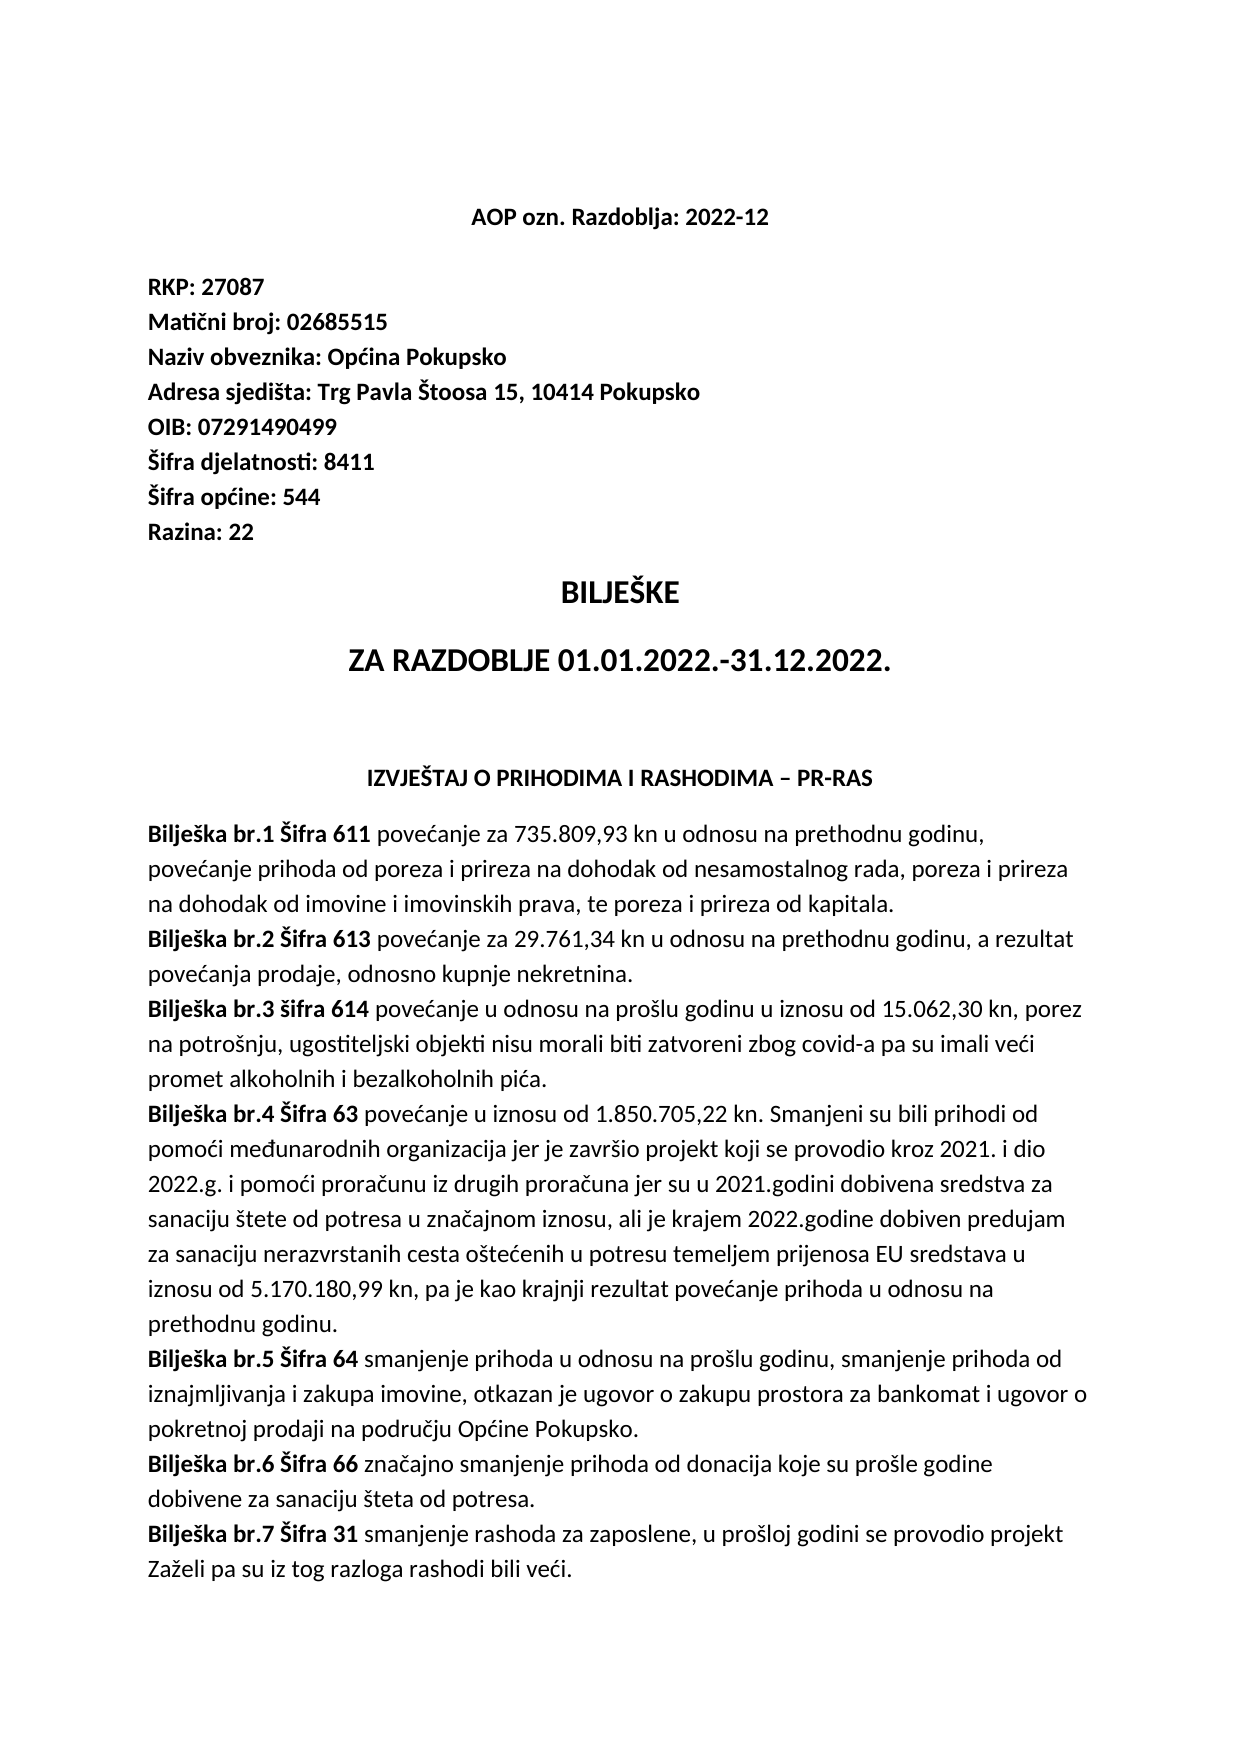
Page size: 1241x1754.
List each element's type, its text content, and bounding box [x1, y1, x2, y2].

text RKP: 27087 [148, 271, 1093, 301]
text Bilješka br.1 Šifra 611 povećanje za 735.809,93 kn u odnosu na prethodnu godinu, povećanje prihoda od poreza i prireza na dohodak od nesamostalnog rada, poreza i prireza na dohodak od imovine i imovinskih prava, te poreza i prireza od kapitala. [148, 818, 1093, 919]
text BILJEŠKE [148, 571, 1093, 612]
text IZVJEŠTAJ O PRIHODIMA I RASHODIMA – PR-RAS [148, 762, 1093, 793]
text Bilješka br.2 Šifra 613 povećanje za 29.761,34 kn u odnosu na prethodnu godinu, a rezultat povećanja prodaje, odnosno kupnje nekretnina. [148, 923, 1093, 989]
text Šifra djelatnosti: 8411 [148, 446, 1093, 476]
text Bilješka br.5 Šifra 64 smanjenje prihoda u odnosu na prošlu godinu, smanjenje prihoda od iznajmljivanja i zakupa imovine, otkazan je ugovor o zakupu prostora za bankomat i ugovor o pokretnoj prodaji na području Općine Pokupsko. [148, 1343, 1093, 1444]
text Naziv obveznika: Općina Pokupsko [148, 341, 1093, 371]
text Bilješka br.6 Šifra 66 značajno smanjenje prihoda od donacija koje su prošle godine dobivene za sanaciju šteta od potresa. [148, 1448, 1093, 1514]
text OIB: 07291490499 [148, 411, 1093, 441]
text Matični broj: 02685515 [148, 306, 1093, 336]
text Bilješka br.7 Šifra 31 smanjenje rashoda za zaposlene, u prošloj godini se provodio projekt Zaželi pa su iz tog razloga rashodi bili veći. [148, 1518, 1093, 1584]
text ZA RAZDOBLJE 01.01.2022.-31.12.2022. [148, 639, 1093, 680]
text AOP ozn. Razdoblja: 2022-12 [148, 201, 1093, 231]
text Šifra općine: 544 [148, 481, 1093, 511]
text Razina: 22 [148, 516, 1093, 546]
text Bilješka br.4 Šifra 63 povećanje u iznosu od 1.850.705,22 kn. Smanjeni su bili prihodi od pomoći međunarodnih organizacija jer je završio projekt koji se provodio kroz 2021. i dio 2022.g. i pomoći proračunu iz drugih proračuna jer su u 2021.godini dobivena sredstva za sanaciju štete od potresa u značajnom iznosu, ali je krajem 2022.godine dobiven predujam za sanaciju nerazvrstanih cesta oštećenih u potresu temeljem prijenosa EU sredstava u iznosu od 5.170.180,99 kn, pa je kao krajnji rezultat povećanje prihoda u odnosu na prethodnu godinu. [148, 1098, 1093, 1339]
text Bilješka br.3 šifra 614 povećanje u odnosu na prošlu godinu u iznosu od 15.062,30 kn, porez na potrošnju, ugostiteljski objekti nisu morali biti zatvoreni zbog covid-a pa su imali veći promet alkoholnih i bezalkoholnih pića. [148, 993, 1093, 1094]
text Adresa sjedišta: Trg Pavla Štoosa 15, 10414 Pokupsko [148, 376, 1093, 406]
